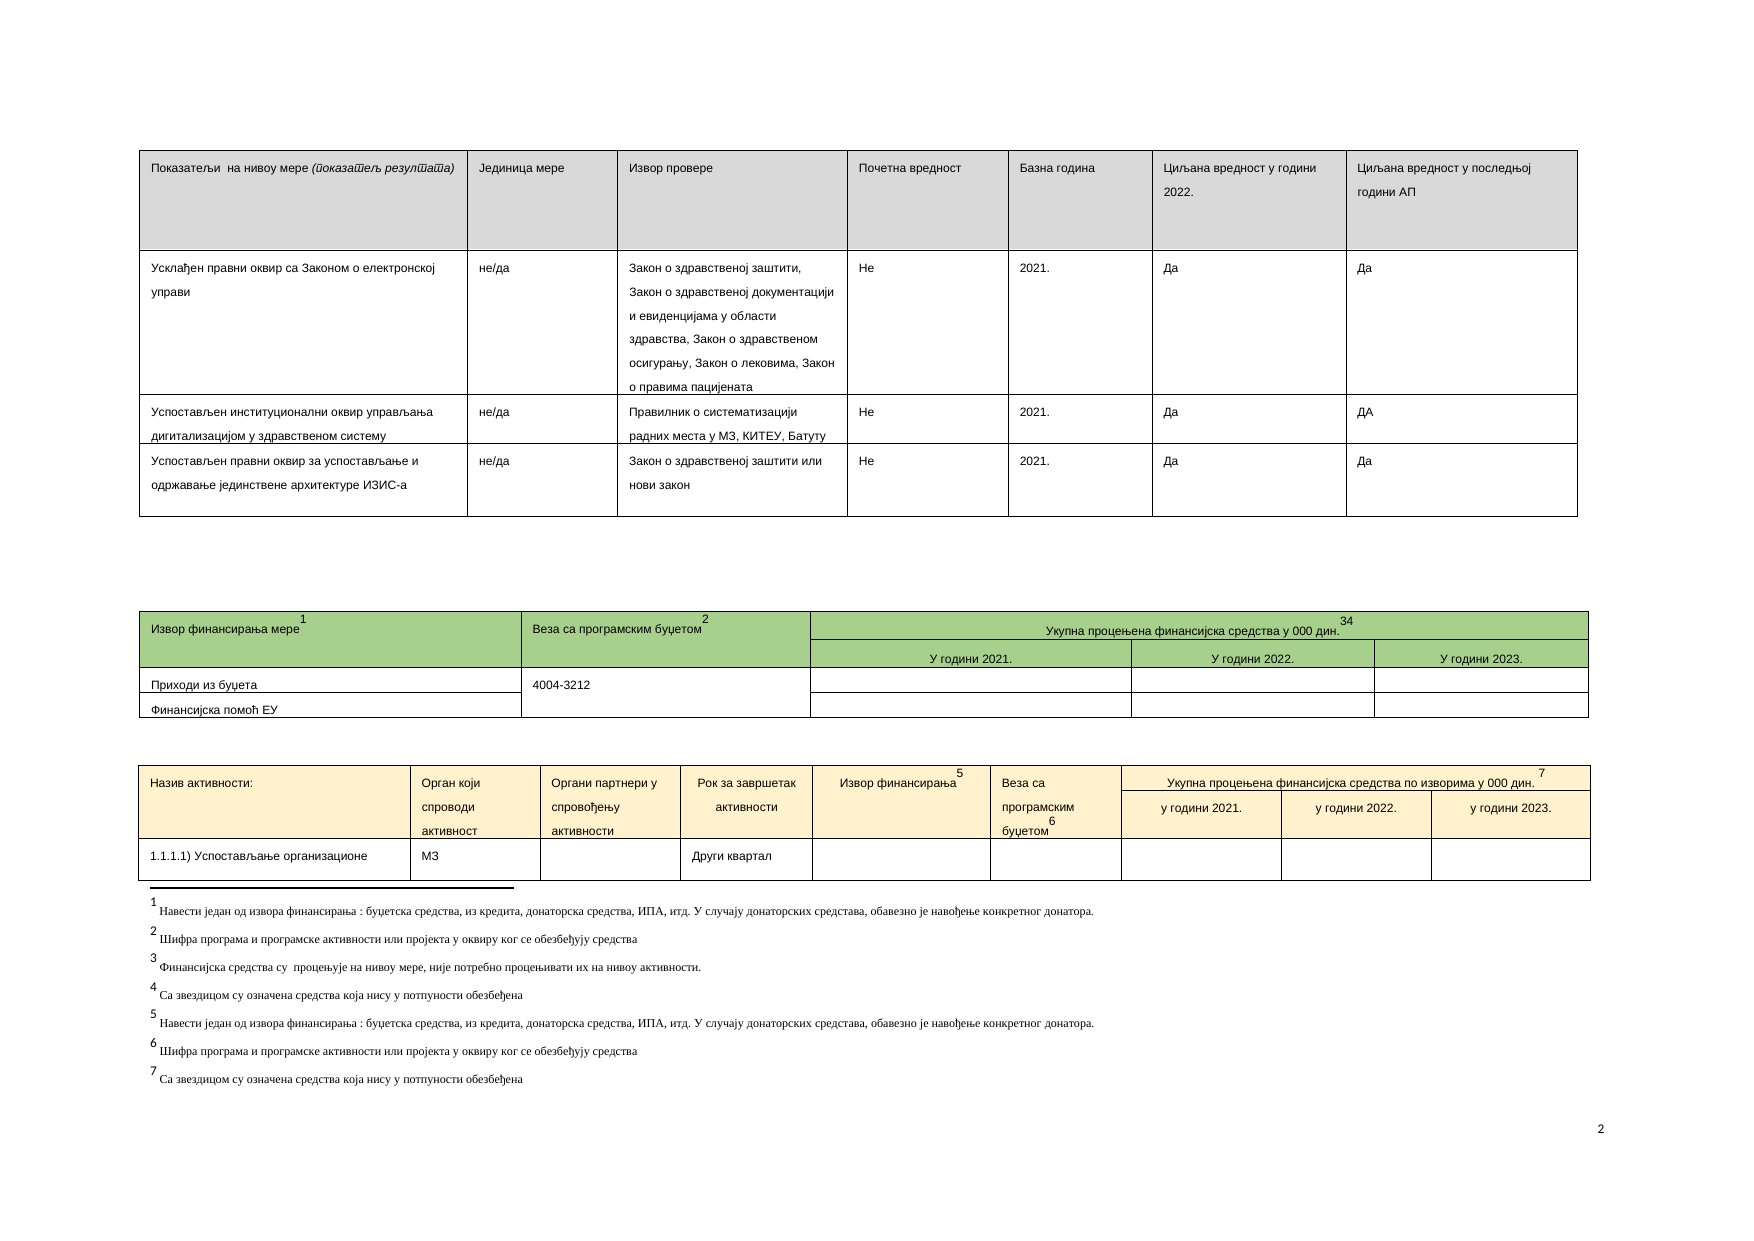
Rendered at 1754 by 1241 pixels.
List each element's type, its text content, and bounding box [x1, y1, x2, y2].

table_cell Циљана вредност у години 2022. [1153, 151, 1346, 249]
table_cell Финансијска помоћ ЕУ [140, 693, 521, 717]
table_cell Не [848, 444, 1008, 516]
table_cell У години 2021. [811, 640, 1131, 667]
table_cell Базна година [1009, 151, 1152, 249]
table_cell 2021. [1009, 395, 1152, 443]
table_cell Успостављен правни оквир за успостављање и одржавање јединствене архитектуре ИЗИС-а [140, 444, 467, 516]
table_cell 2021. [1009, 251, 1152, 394]
table_cell у години 2022. [1282, 791, 1431, 838]
table_cell Приходи из буџета [140, 668, 521, 692]
table_cell [991, 839, 1121, 880]
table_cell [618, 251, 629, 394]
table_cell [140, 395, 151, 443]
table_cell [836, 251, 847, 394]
table_cell 2021. [1009, 444, 1152, 516]
table_cell у години 2021. [1122, 791, 1281, 838]
table_header Извор финансирања [813, 766, 990, 838]
table_cell Закон о здравственој заштити или нови закон [618, 444, 847, 516]
table_cell Извор провере [618, 151, 847, 249]
table_cell [811, 668, 1131, 692]
table_cell Да [1347, 444, 1577, 516]
table_cell Циљана вредност у последњој години АП [1347, 151, 1577, 249]
table_cell [1132, 668, 1374, 692]
table_cell не/да [468, 251, 617, 394]
table_header Назив активности: [139, 766, 410, 838]
table_cell ДА [1347, 395, 1577, 443]
table_cell Усклађен правни оквир са Законом о електронској управи [140, 251, 467, 394]
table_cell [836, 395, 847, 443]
table_cell Да [1153, 251, 1346, 394]
table_cell Почетна вредност [848, 151, 1008, 249]
table_header Веза са програмским буџетом [991, 766, 1121, 838]
table_cell [1282, 839, 1431, 880]
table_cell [681, 839, 812, 880]
table_cell [1375, 693, 1588, 717]
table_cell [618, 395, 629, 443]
table_header Орган који спроводи активност [411, 766, 540, 838]
table_cell [1375, 668, 1588, 692]
table_header Укупна процењена финансијска средства у 000 дин. [811, 612, 1588, 639]
table_cell У години 2023. [1375, 640, 1588, 667]
table_header Веза са програмским буџетом [522, 612, 810, 667]
table_cell [813, 839, 990, 880]
table_cell [541, 839, 680, 880]
table_cell МЗ [411, 839, 540, 880]
table_cell Да [1153, 395, 1346, 443]
table_cell [1132, 693, 1374, 717]
table_header Oргани партнери у спровођењу активности [541, 766, 680, 838]
table_cell [1432, 839, 1590, 880]
table_cell У години 2022. [1132, 640, 1374, 667]
table_cell [1122, 839, 1281, 880]
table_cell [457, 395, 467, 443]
table_cell Показатељи на нивоу мере (показатељ резултата) [140, 151, 467, 249]
table_cell Да [1153, 444, 1346, 516]
table_cell у години 2023. [1432, 791, 1590, 838]
table_cell Не [848, 395, 1008, 443]
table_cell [139, 839, 410, 880]
table_cell 4004-3212 [522, 668, 810, 717]
table_header Укупна процењена финансијска средства по изворима у 000 дин. [1122, 766, 1590, 790]
table_header Рок за завршетак активности [681, 766, 812, 838]
table_header Извор финансирања мере [140, 612, 521, 667]
table_cell Не [848, 251, 1008, 394]
table_cell Да [1347, 251, 1577, 394]
table_cell [811, 693, 1131, 717]
table_cell Jединица мере [468, 151, 617, 249]
